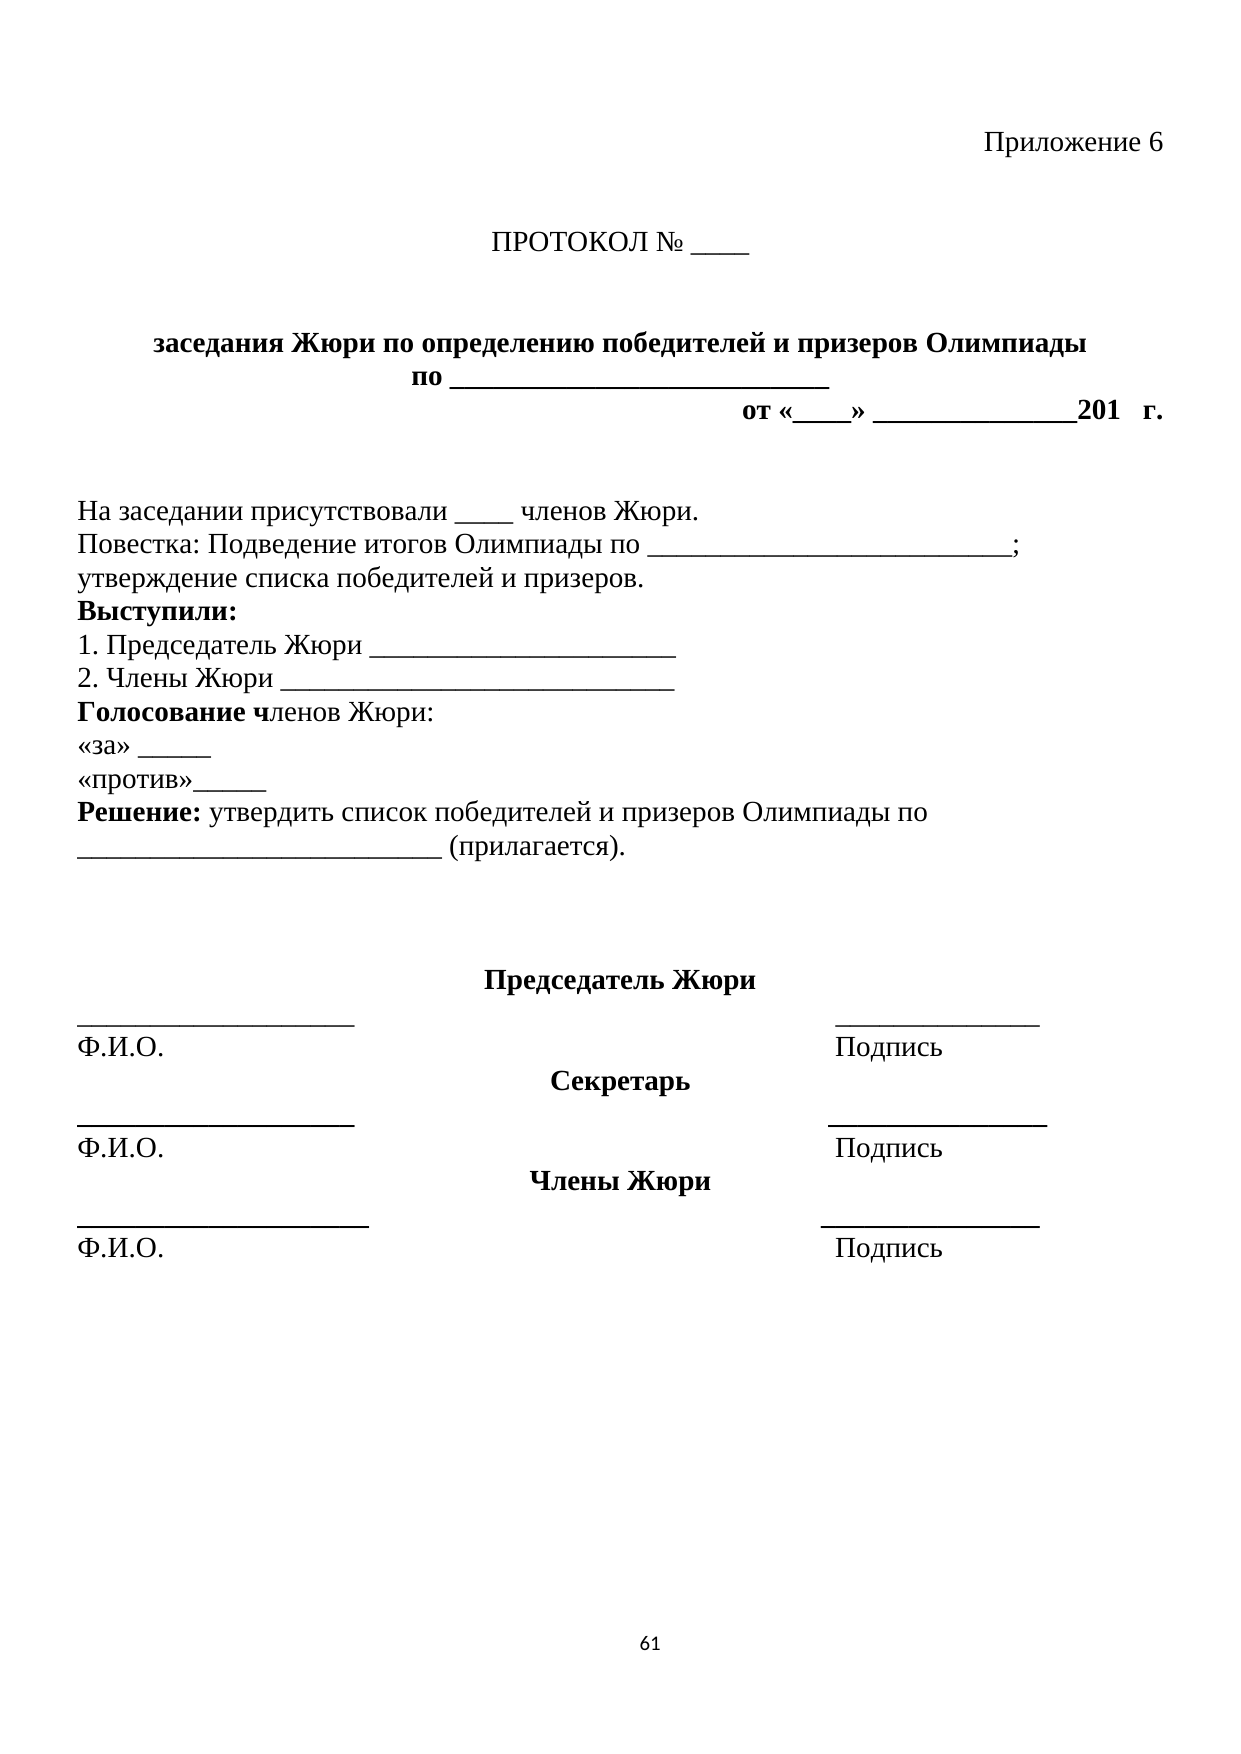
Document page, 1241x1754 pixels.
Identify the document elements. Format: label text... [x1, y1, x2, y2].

text от «____» ______________201 г. [77, 392, 1163, 426]
text Голосование членов Жюри: [77, 694, 1163, 727]
text по __________________________ [77, 358, 1163, 392]
text 2. Члены Жюри ___________________________ [77, 660, 1163, 694]
text ___________________ _______________ [77, 1096, 1163, 1130]
text утверждение списка победителей и призеров. [77, 560, 1163, 593]
text _________________________ (прилагается). [77, 828, 1163, 862]
text Выступили: [77, 593, 1163, 627]
text ПРОТОКОЛ № ____ [77, 224, 1163, 258]
text Секретарь [77, 1063, 1163, 1096]
text На заседании присутствовали ____ членов Жюри. [77, 493, 1163, 526]
text Ф.И.О. Подпись [77, 1130, 1163, 1163]
subtitle Приложение 6 [77, 124, 1163, 157]
text ___________________ ______________ [77, 996, 1163, 1029]
text Члены Жюри [77, 1163, 1163, 1197]
text Повестка: Подведение итогов Олимпиады по _________________________; [77, 526, 1163, 560]
text 1. Председатель Жюри _____________________ [77, 627, 1163, 660]
text Ф.И.О. Подпись [77, 1029, 1163, 1063]
text ____________________ _______________ [77, 1197, 1163, 1231]
text заседания Жюри по определению победителей и призеров Олимпиады [77, 325, 1163, 358]
text Ф.И.О. Подпись [77, 1231, 1163, 1264]
text Решение: утвердить список победителей и призеров Олимпиады по [77, 794, 1163, 828]
text «против»_____ [77, 761, 1163, 794]
text Председатель Жюри [77, 962, 1163, 996]
text «за» _____ [77, 727, 1163, 761]
